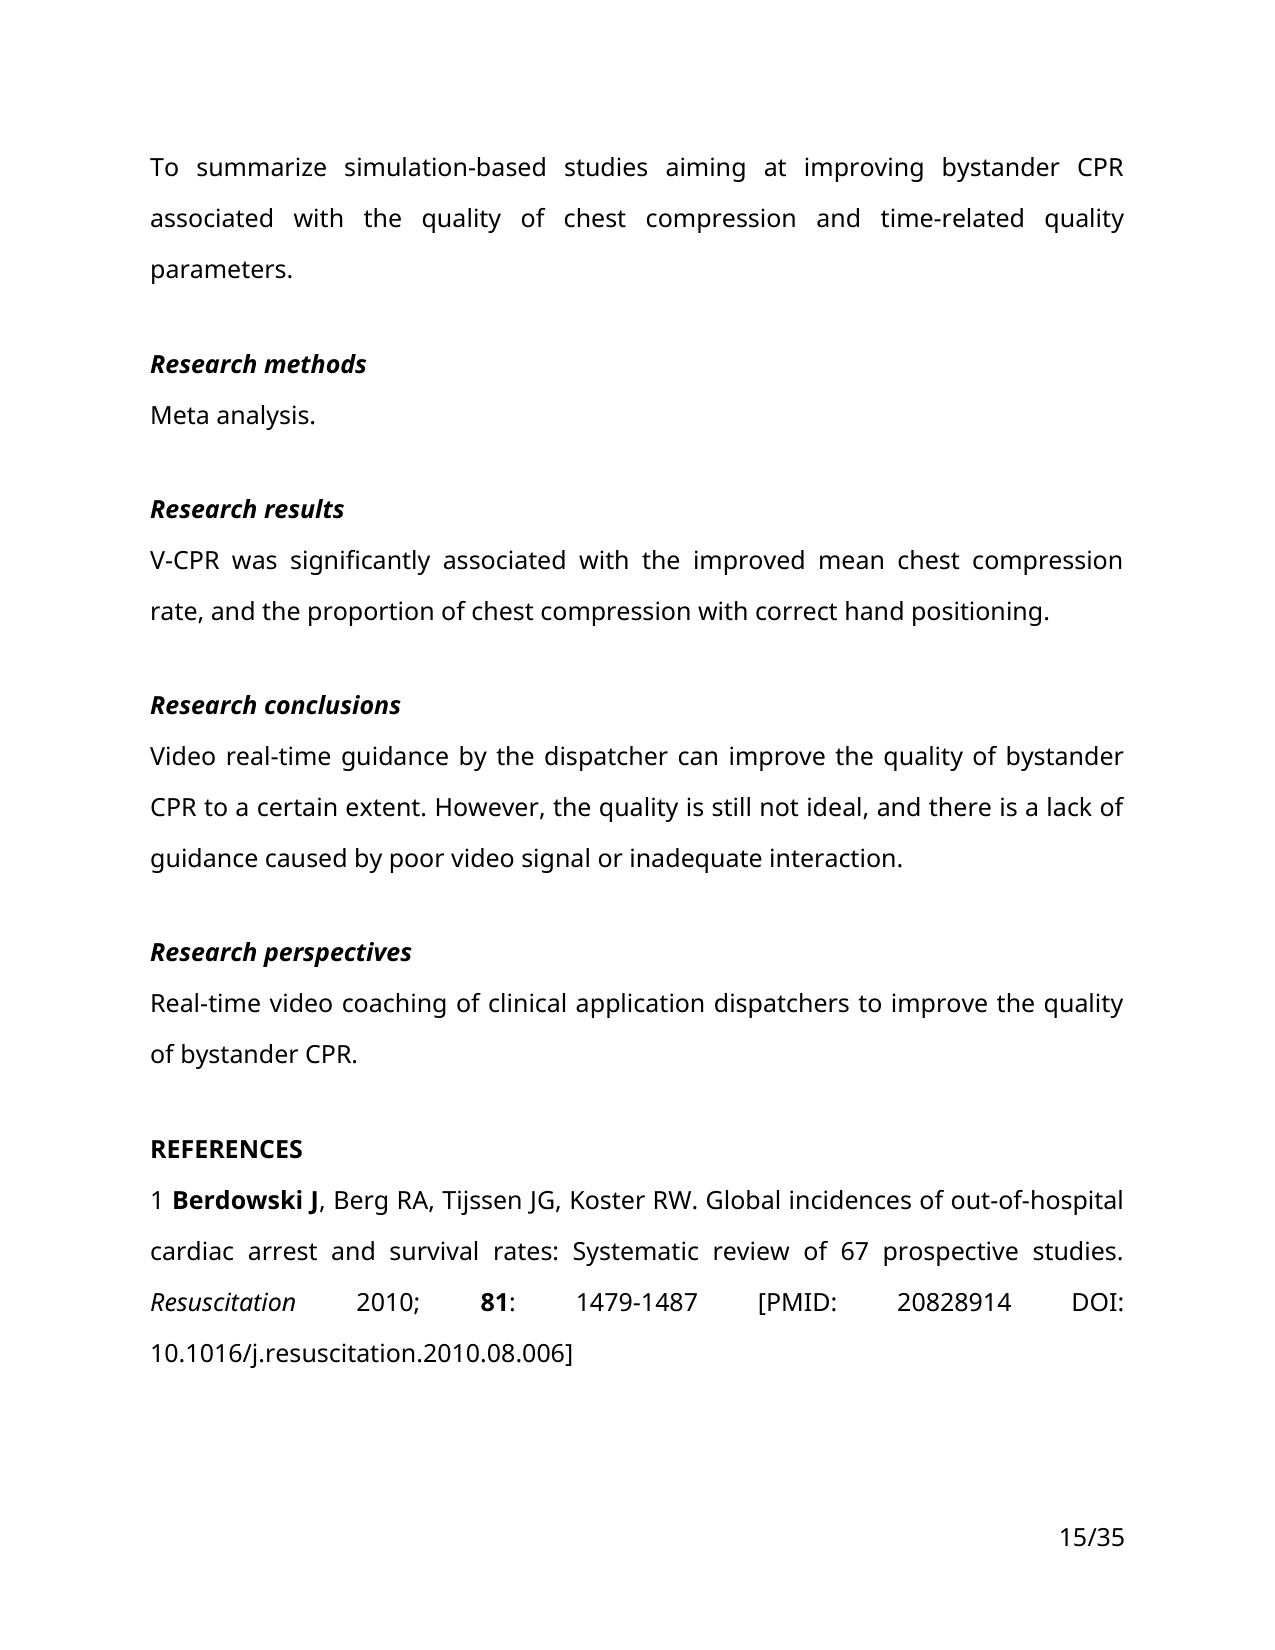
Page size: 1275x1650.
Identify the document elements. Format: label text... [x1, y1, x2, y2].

text 1 Berdowski J, Berg RA, Tijssen JG, Koster RW. Global incidences of out-of-hospital cardiac arrest and survival rates: Systematic review of 67 prospective studies. Resuscitation 2010; 81: 1479-1487 [PMID: 20828914 DOI: 10.1016/j.resuscitation.2010.08.006] [150, 1182, 1125, 1369]
text To summarize simulation-based studies aiming at improving bystander CPR associated with the quality of chest compression and time-related quality parameters. [150, 150, 1125, 286]
text Video real-time guidance by the dispatcher can improve the quality of bystander CPR to a certain extent. However, the quality is still not ideal, and there is a lack of guidance caused by poor video signal or inadequate interaction. [150, 739, 1125, 875]
text Research conclusions [150, 688, 1125, 722]
text Research results [150, 491, 1125, 526]
text Real-time video coaching of clinical application dispatchers to improve the quality of bystander CPR. [150, 986, 1125, 1071]
text REFERENCES [150, 1131, 1125, 1165]
text V-CPR was significantly associated with the improved mean chest compression rate, and the proportion of chest compression with correct hand positioning. [150, 542, 1125, 628]
text Meta analysis. [150, 397, 1125, 431]
text Research methods [150, 346, 1125, 380]
text Research perspectives [150, 935, 1125, 969]
